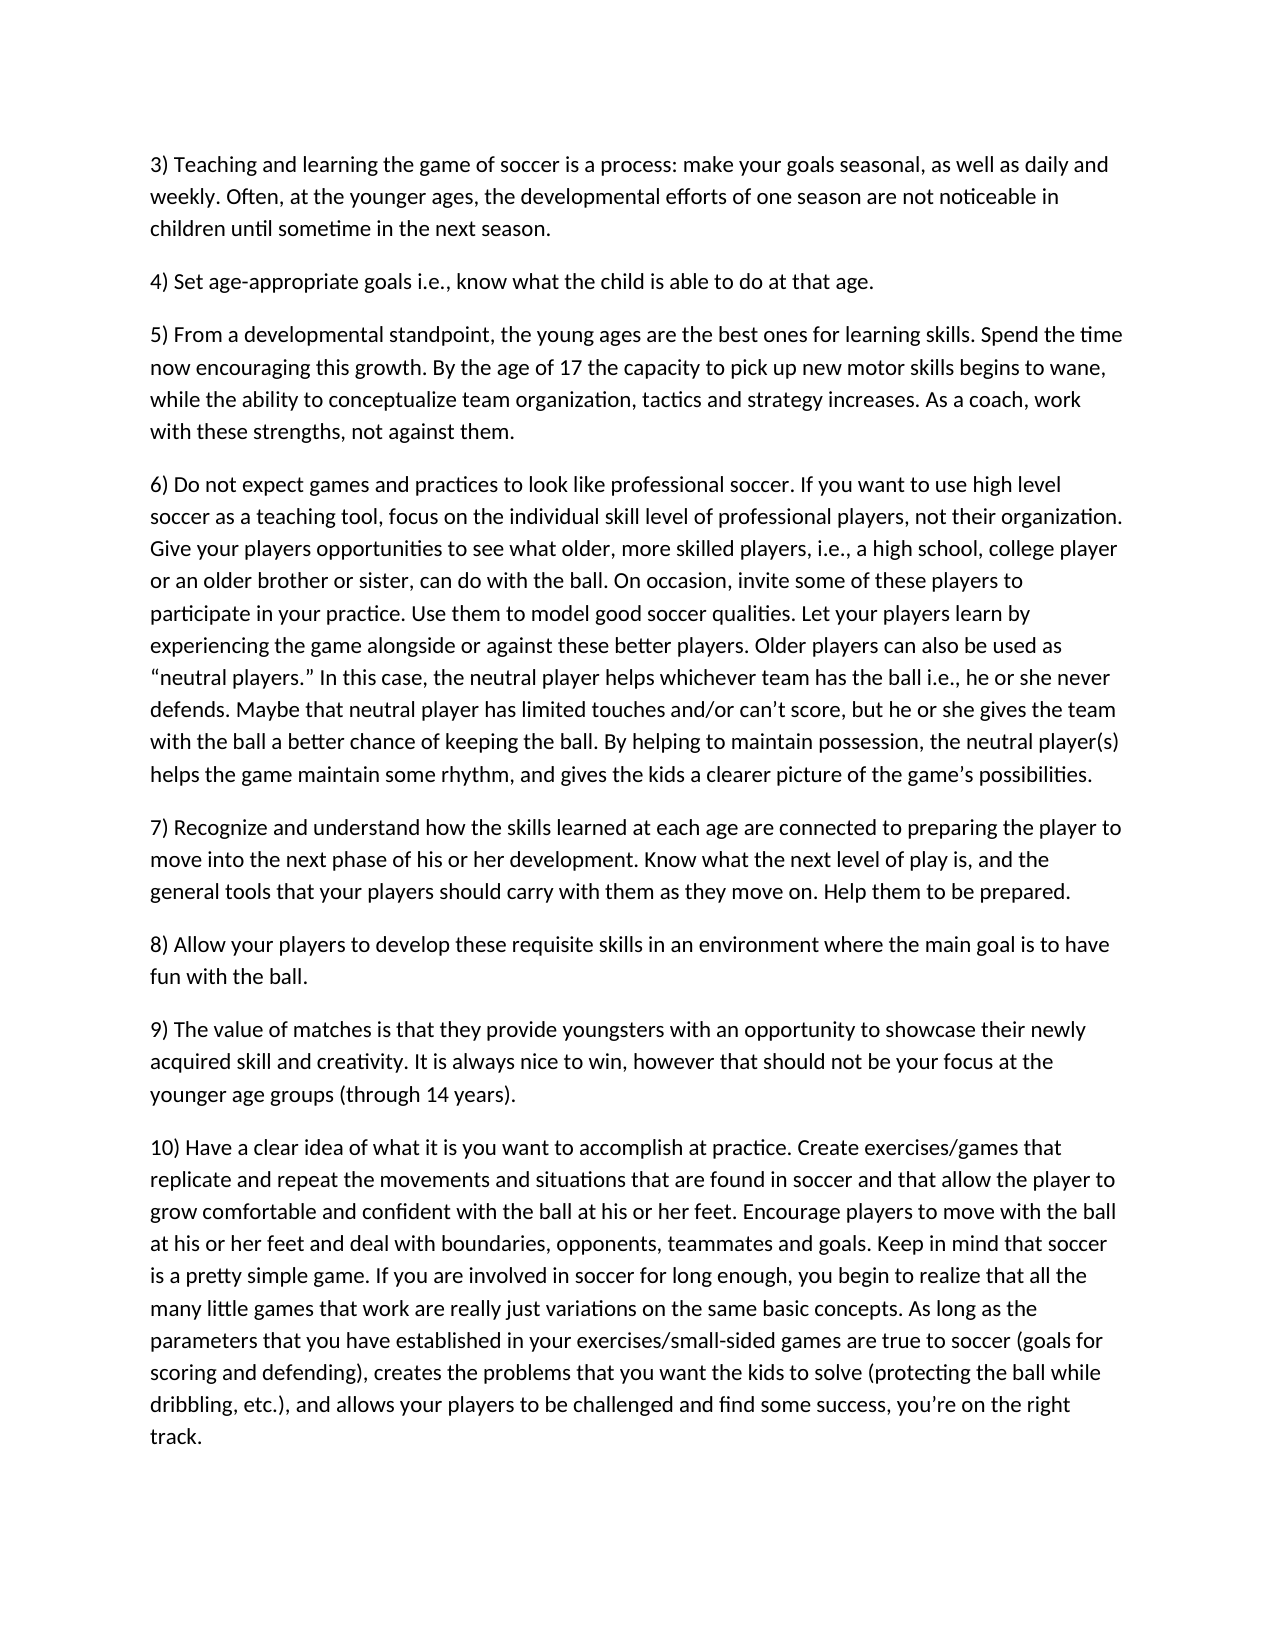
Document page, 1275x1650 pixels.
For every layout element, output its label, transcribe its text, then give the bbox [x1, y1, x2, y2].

text 9) The value of matches is that they provide youngsters with an opportunity to showcase their newly acquired skill and creativity. It is always nice to win, however that should not be your focus at the younger age groups (through 14 years). [150, 1015, 1125, 1108]
text 7) Recognize and understand how the skills learned at each age are connected to preparing the player to move into the next phase of his or her development. Know what the next level of play is, and the general tools that your players should carry with them as they move on. Help them to be prepared. [150, 813, 1125, 905]
text 10) Have a clear idea of what it is you want to accomplish at practice. Create exercises/games that replicate and repeat the movements and situations that are found in soccer and that allow the player to grow comfortable and confident with the ball at his or her feet. Encourage players to move with the ball at his or her feet and deal with boundaries, opponents, teammates and goals. Keep in mind that soccer is a pretty simple game. If you are involved in soccer for long enough, you begin to realize that all the many little games that work are really just variations on the same basic concepts. As long as the parameters that you have established in your exercises/small-sided games are true to soccer (goals for scoring and defending), creates the problems that you want the kids to solve (protecting the ball while dribbling, etc.), and allows your players to be challenged and find some success, you’re on the right track. [150, 1133, 1125, 1450]
text 5) From a developmental standpoint, the young ages are the best ones for learning skills. Spend the time now encouraging this growth. By the age of 17 the capacity to pick up new motor skills begins to wane, while the ability to conceptualize team organization, tactics and strategy increases. As a coach, work with these strengths, not against them. [150, 320, 1125, 445]
text 3) Teaching and learning the game of soccer is a process: make your goals seasonal, as well as daily and weekly. Often, at the younger ages, the developmental efforts of one season are not noticeable in children until sometime in the next season. [150, 150, 1125, 242]
text 8) Allow your players to develop these requisite skills in an environment where the main goal is to have fun with the ball. [150, 930, 1125, 990]
text 6) Do not expect games and practices to look like professional soccer. If you want to use high level soccer as a teaching tool, focus on the individual skill level of professional players, not their organization. Give your players opportunities to see what older, more skilled players, i.e., a high school, college player or an older brother or sister, can do with the ball. On occasion, invite some of these players to participate in your practice. Use them to model good soccer qualities. Let your players learn by experiencing the game alongside or against these better players. Older players can also be used as “neutral players.” In this case, the neutral player helps whichever team has the ball i.e., he or she never defends. Maybe that neutral player has limited touches and/or can’t score, but he or she gives the team with the ball a better chance of keeping the ball. By helping to maintain possession, the neutral player(s) helps the game maintain some rhythm, and gives the kids a clearer picture of the game’s possibilities. [150, 470, 1125, 788]
text 4) Set age-appropriate goals i.e., know what the child is able to do at that age. [150, 267, 1125, 295]
